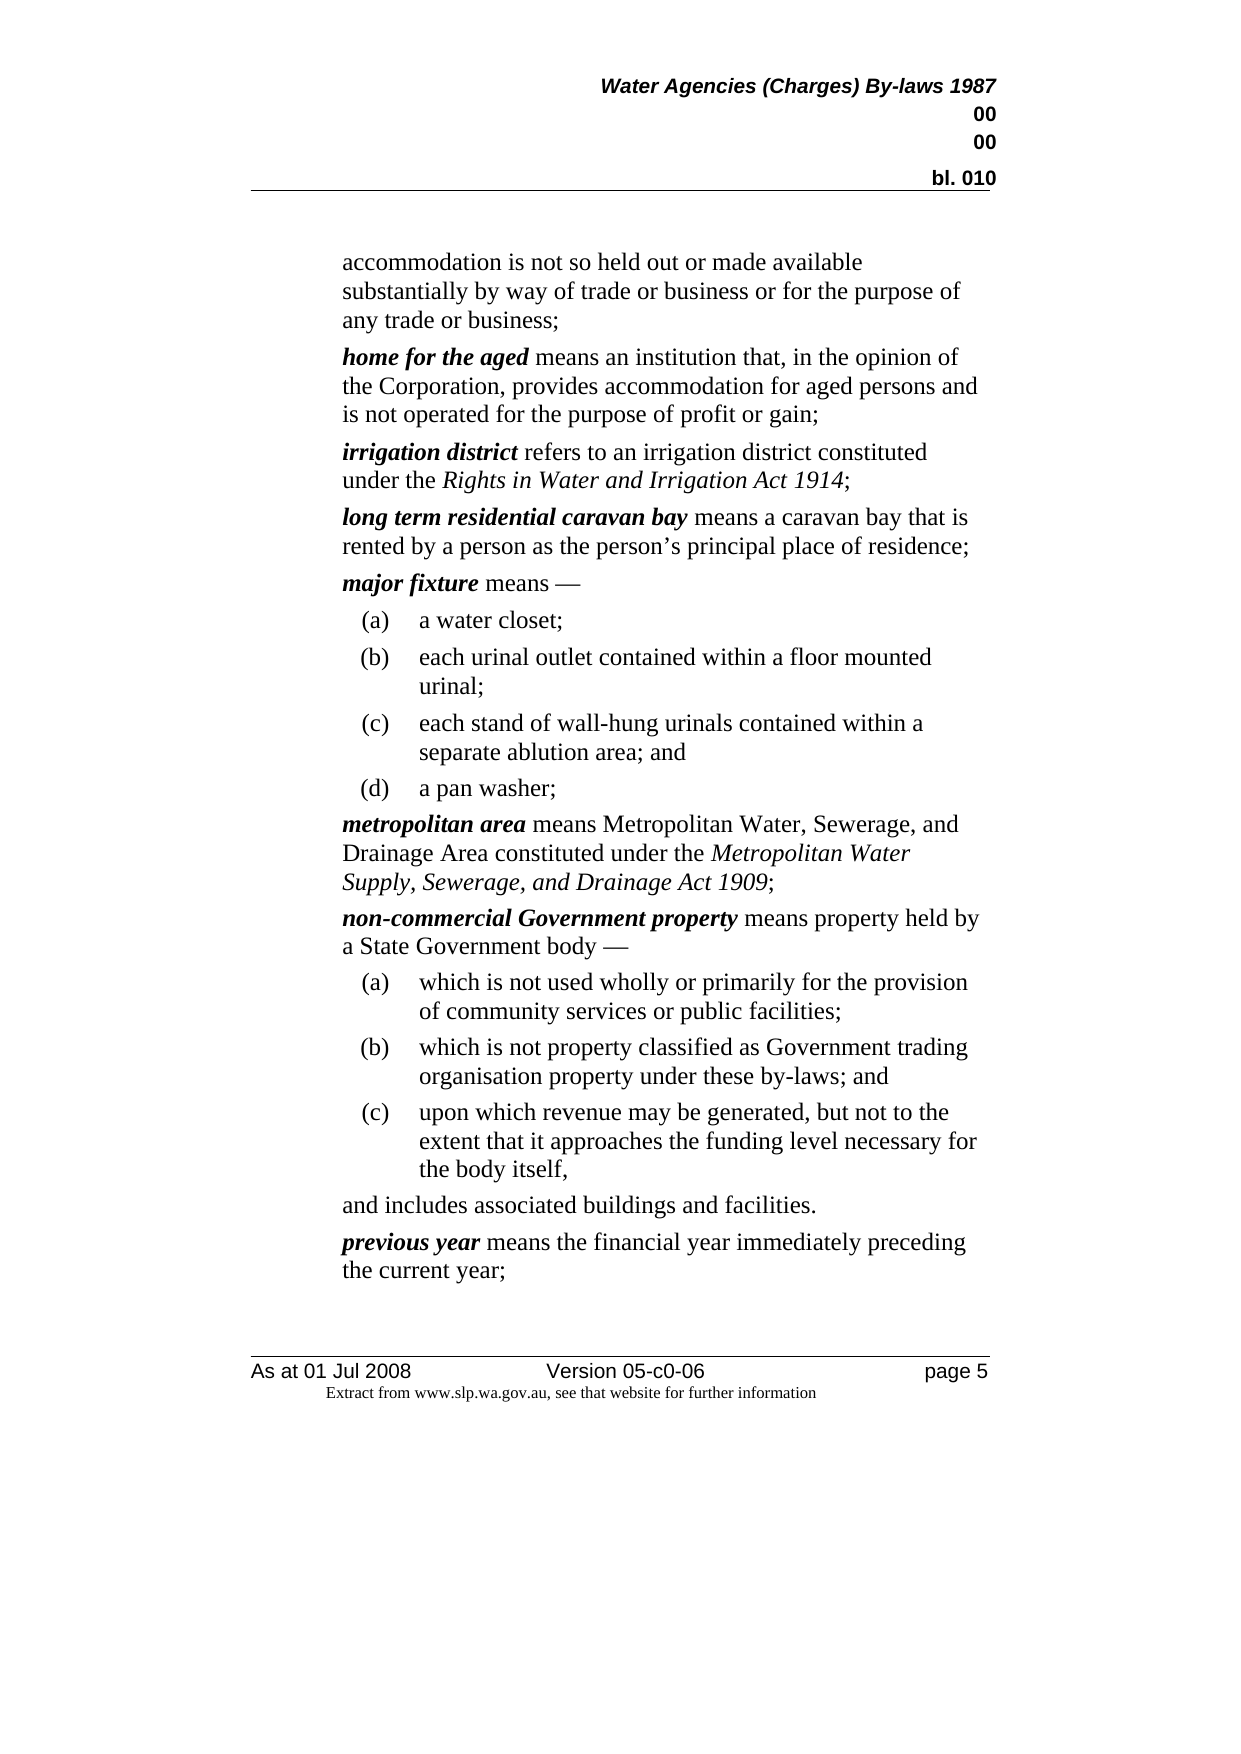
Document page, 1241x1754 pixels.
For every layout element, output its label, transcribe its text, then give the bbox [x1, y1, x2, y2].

text (d) a pan washer; [251, 773, 990, 802]
text (b) which is not property classified as Government trading organisation property under these by-laws; and [251, 1032, 990, 1090]
text irrigation district refers to an irrigation district constituted under the Rights in Water and Irrigation Act 1914; [251, 437, 990, 494]
text (c) each stand of wall-hung urinals contained within a separate ablution area; and [251, 708, 990, 766]
text (c) upon which revenue may be generated, but not to the extent that it approaches the funding level necessary for the body itself, [251, 1097, 990, 1183]
text (b) each urinal outlet contained within a floor mounted urinal; [251, 642, 990, 700]
text non-commercial Government property means property held by a State Government body — [251, 903, 990, 960]
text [251, 247, 990, 334]
text (a) which is not used wholly or primarily for the provision of community services or public facilities; [251, 967, 990, 1025]
text previous year means the financial year immediately preceding the current year; [251, 1227, 990, 1284]
text (a) a water closet; [251, 605, 990, 634]
text and includes associated buildings and facilities. [251, 1191, 990, 1219]
text metropolitan area means Metropolitan Water, Sewerage, and Drainage Area constituted under the Metropolitan Water Supply, Sewerage, and Drainage Act 1909; [251, 809, 990, 895]
text major fixture means — [251, 568, 990, 597]
text home for the aged means an institution that, in the opinion of the Corporation, provides accommodation for aged persons and is not operated for the purpose of profit or gain; [251, 342, 990, 428]
text long term residential caravan bay means a caravan bay that is rented by a person as the person’s principal place of residence; [251, 502, 990, 560]
